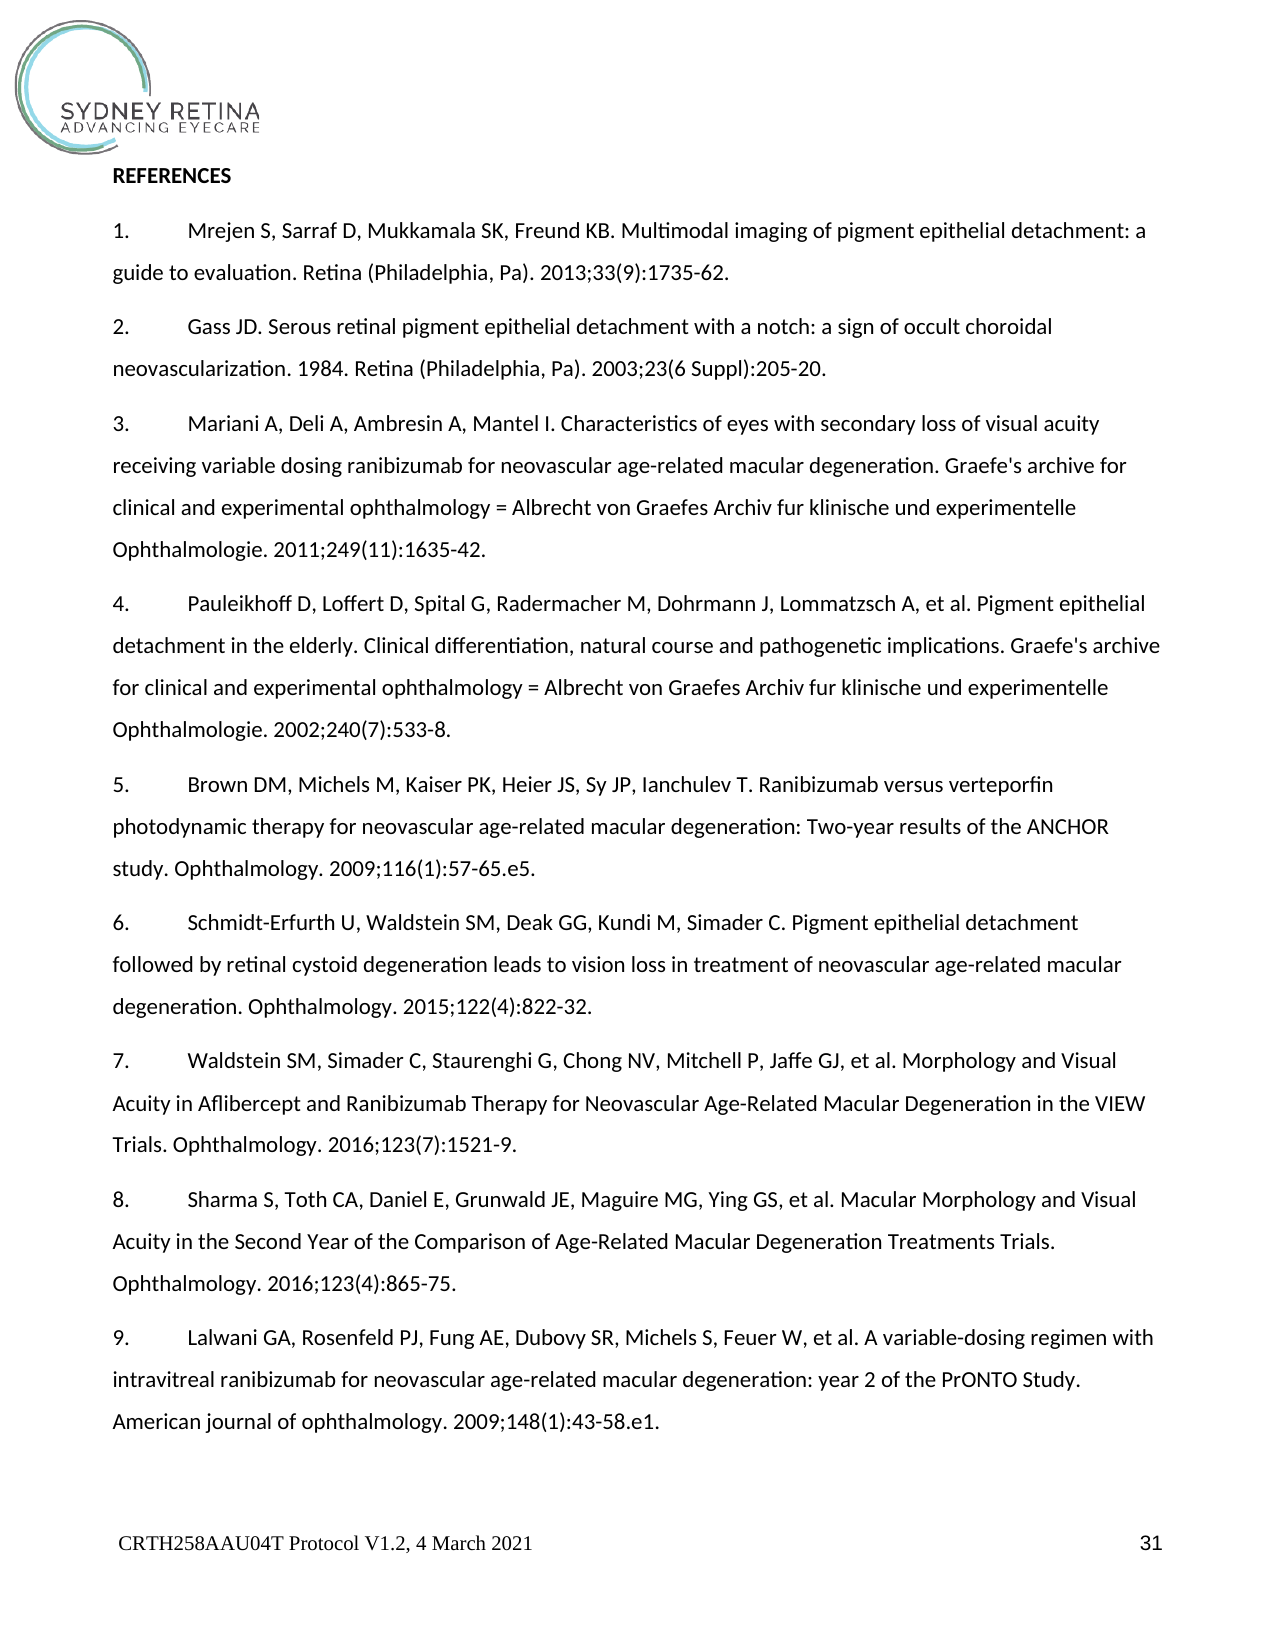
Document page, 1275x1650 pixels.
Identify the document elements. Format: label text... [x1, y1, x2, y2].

text 9. Lalwani GA, Rosenfeld PJ, Fung AE, Dubovy SR, Michels S, Feuer W, et al. A variable-dosing regimen with intravitreal ranibizumab for neovascular age-related macular degeneration: year 2 of the PrONTO Study. American journal of ophthalmology. 2009;148(1):43-58.e1. [112, 1323, 1163, 1436]
text REFERENCES [112, 162, 1163, 189]
text 8. Sharma S, Toth CA, Daniel E, Grunwald JE, Maguire MG, Ying GS, et al. Macular Morphology and Visual Acuity in the Second Year of the Comparison of Age-Related Macular Degeneration Treatments Trials. Ophthalmology. 2016;123(4):865-75. [112, 1185, 1163, 1297]
text 1. Mrejen S, Sarraf D, Mukkamala SK, Freund KB. Multimodal imaging of pigment epithelial detachment: a guide to evaluation. Retina (Philadelphia, Pa). 2013;33(9):1735-62. [112, 216, 1163, 286]
text 3. Mariani A, Deli A, Ambresin A, Mantel I. Characteristics of eyes with secondary loss of visual acuity receiving variable dosing ranibizumab for neovascular age-related macular degeneration. Graefe's archive for clinical and experimental ophthalmology = Albrecht von Graefes Archiv fur klinische und experimentelle Ophthalmologie. 2011;249(11):1635-42. [112, 409, 1163, 563]
text 6. Schmidt-Erfurth U, Waldstein SM, Deak GG, Kundi M, Simader C. Pigment epithelial detachment followed by retinal cystoid degeneration leads to vision loss in treatment of neovascular age-related macular degeneration. Ophthalmology. 2015;122(4):822-32. [112, 908, 1163, 1020]
text 2. Gass JD. Serous retinal pigment epithelial detachment with a notch: a sign of occult choroidal neovascularization. 1984. Retina (Philadelphia, Pa). 2003;23(6 Suppl):205-20. [112, 312, 1163, 382]
text 4. Pauleikhoff D, Loffert D, Spital G, Radermacher M, Dohrmann J, Lommatzsch A, et al. Pigment epithelial detachment in the elderly. Clinical differentiation, natural course and pathogenetic implications. Graefe's archive for clinical and experimental ophthalmology = Albrecht von Graefes Archiv fur klinische und experimentelle Ophthalmologie. 2002;240(7):533-8. [112, 589, 1163, 743]
picture [14, 19, 260, 155]
text 7. Waldstein SM, Simader C, Staurenghi G, Chong NV, Mitchell P, Jaffe GJ, et al. Morphology and Visual Acuity in Aflibercept and Ranibizumab Therapy for Neovascular Age-Related Macular Degeneration in the VIEW Trials. Ophthalmology. 2016;123(7):1521-9. [112, 1047, 1163, 1159]
text 5. Brown DM, Michels M, Kaiser PK, Heier JS, Sy JP, Ianchulev T. Ranibizumab versus verteporfin photodynamic therapy for neovascular age-related macular degeneration: Two-year results of the ANCHOR study. Ophthalmology. 2009;116(1):57-65.e5. [112, 770, 1163, 882]
